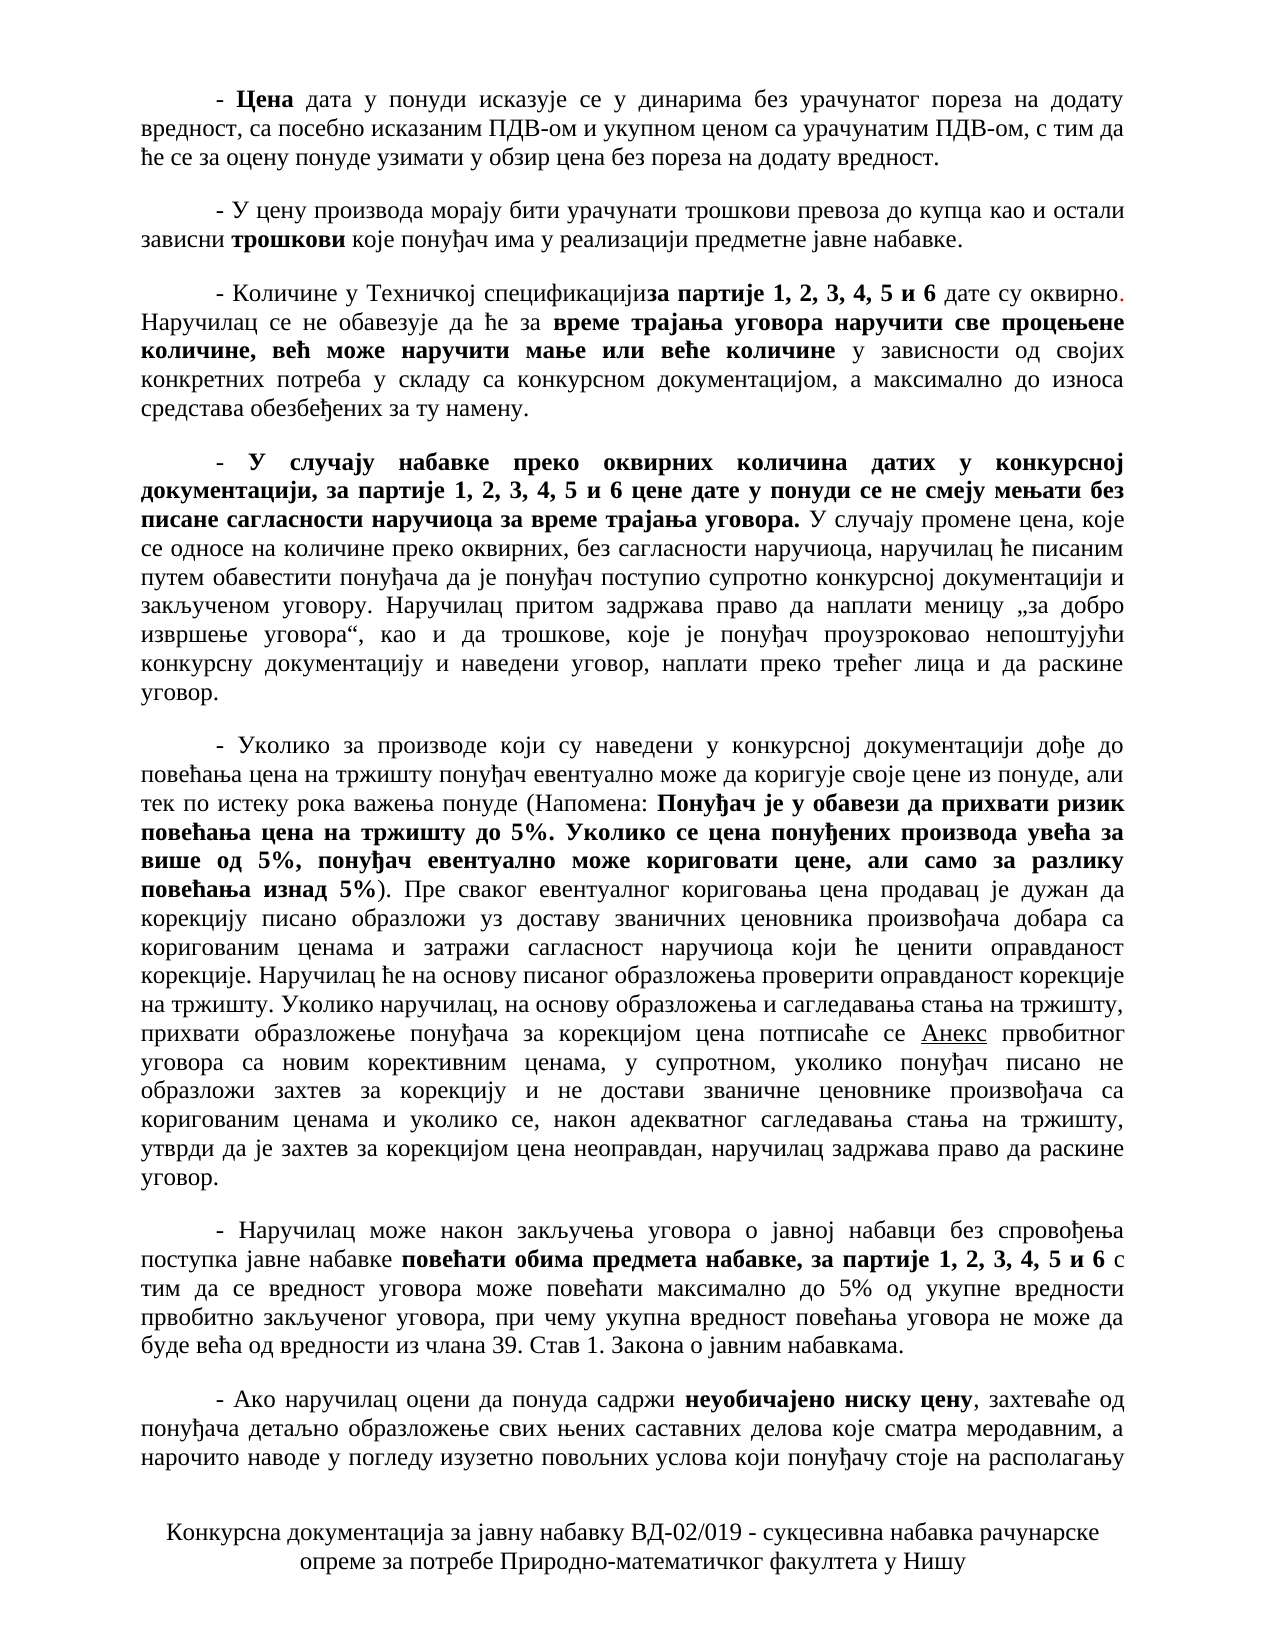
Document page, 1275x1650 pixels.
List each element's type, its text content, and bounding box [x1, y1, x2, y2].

text - Уколико за производе који су наведени у конкурсној документацији дође до повећања цена на тржишту понуђач евентуално може да коригује своје цене из понуде, али тек по истеку рока важења понуде (Напомена: Понуђач је у обавези да прихвати ризик повећања цена на тржишту до 5%. Уколико се цена понуђених производа увећа за више од 5%, понуђач евентуално може кориговати цене, али само за разлику повећања изнад 5%). Пре сваког евентуалног кориговања цена продавац је дужан да корекцију писано образложи уз доставу званичних ценовника произвођача добара са коригованим ценама и затражи сагласност наручиоца који ће ценити оправданост корекције. Наручилац ће на основу писаног образложења проверити оправданост корекције на тржишту. Уколико наручилац, на основу образложења и сагледавања стања на тржишту, прихвати образложење понуђача за корекцијом цена потписаће се Анекс првобитног уговора са новим корективним ценама, у супротном, уколико понуђач писано не образложи захтев за корекцију и не достави званичне ценовнике произвођача са коригованим ценама и уколико се, након адекватног сагледавања стања на тржишту, утврди да је захтев за корекцијом цена неоправдан, наручилац задржава право да раскине уговор. [141, 731, 1125, 1191]
text - Наручилац може након закључења уговора о јавној набавци без спровођења поступка јавне набавке повећати обима предмета набавке, за партије 1, 2, 3, 4, 5 и 6 с тим да се вредност уговора може повећати максимално до 5% од укупне вредности првобитно закљученог уговора, при чему укупна вредност повећања уговора не може да буде већа од вредности из члана 39. Став 1. Закона о јавним набавкама. [141, 1216, 1125, 1359]
text - У случају набавке преко оквирних количина датих у конкурсној документацији, за партије 1, 2, 3, 4, 5 и 6 цене дате у понуди се не смеју мењати без писане сагласности наручиоца за време трајања уговора. У случају промене цена, које се односе на количине преко оквирних, без сагласности наручиоца, наручилац ће писаним путем обавестити понуђача да је понуђач поступио супротно конкурсној документацији и закљученом уговору. Наручилац притом задржава право да наплати меницу „за добро извршење уговора“, као и да трошкове, које је понуђач проузроковао непоштујући конкурсну документацију и наведени уговор, наплати преко трећег лица и да раскине уговор. [141, 447, 1125, 706]
text - Цена дата у понуди исказује се у динарима без урачунатог пореза на додату вредност, са посебно исказаним ПДВ-ом и укупном ценом са урачунатим ПДВ-ом, с тим да ће се за оцену понуде узимати у обзир цена без пореза на додату вредност. [141, 84, 1125, 171]
text - У цену производа морају бити урачунати трошкови превоза до купца као и остали зависни трошкови које понуђач има у реализацији предметне јавне набавке. [141, 196, 1125, 253]
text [141, 1384, 1125, 1471]
text - Количине у Техничкој спецификацијиза партије 1, 2, 3, 4, 5 и 6 дате су оквирно. Наручилац се не обавезује да ће за време трајања уговора наручити све процењене количине, већ може наручити мање или веће количине у зависности од својих конкретних потреба у складу са конкурсном документацијом, а максимално до износа средстава обезбеђених за ту намену. [141, 278, 1125, 422]
